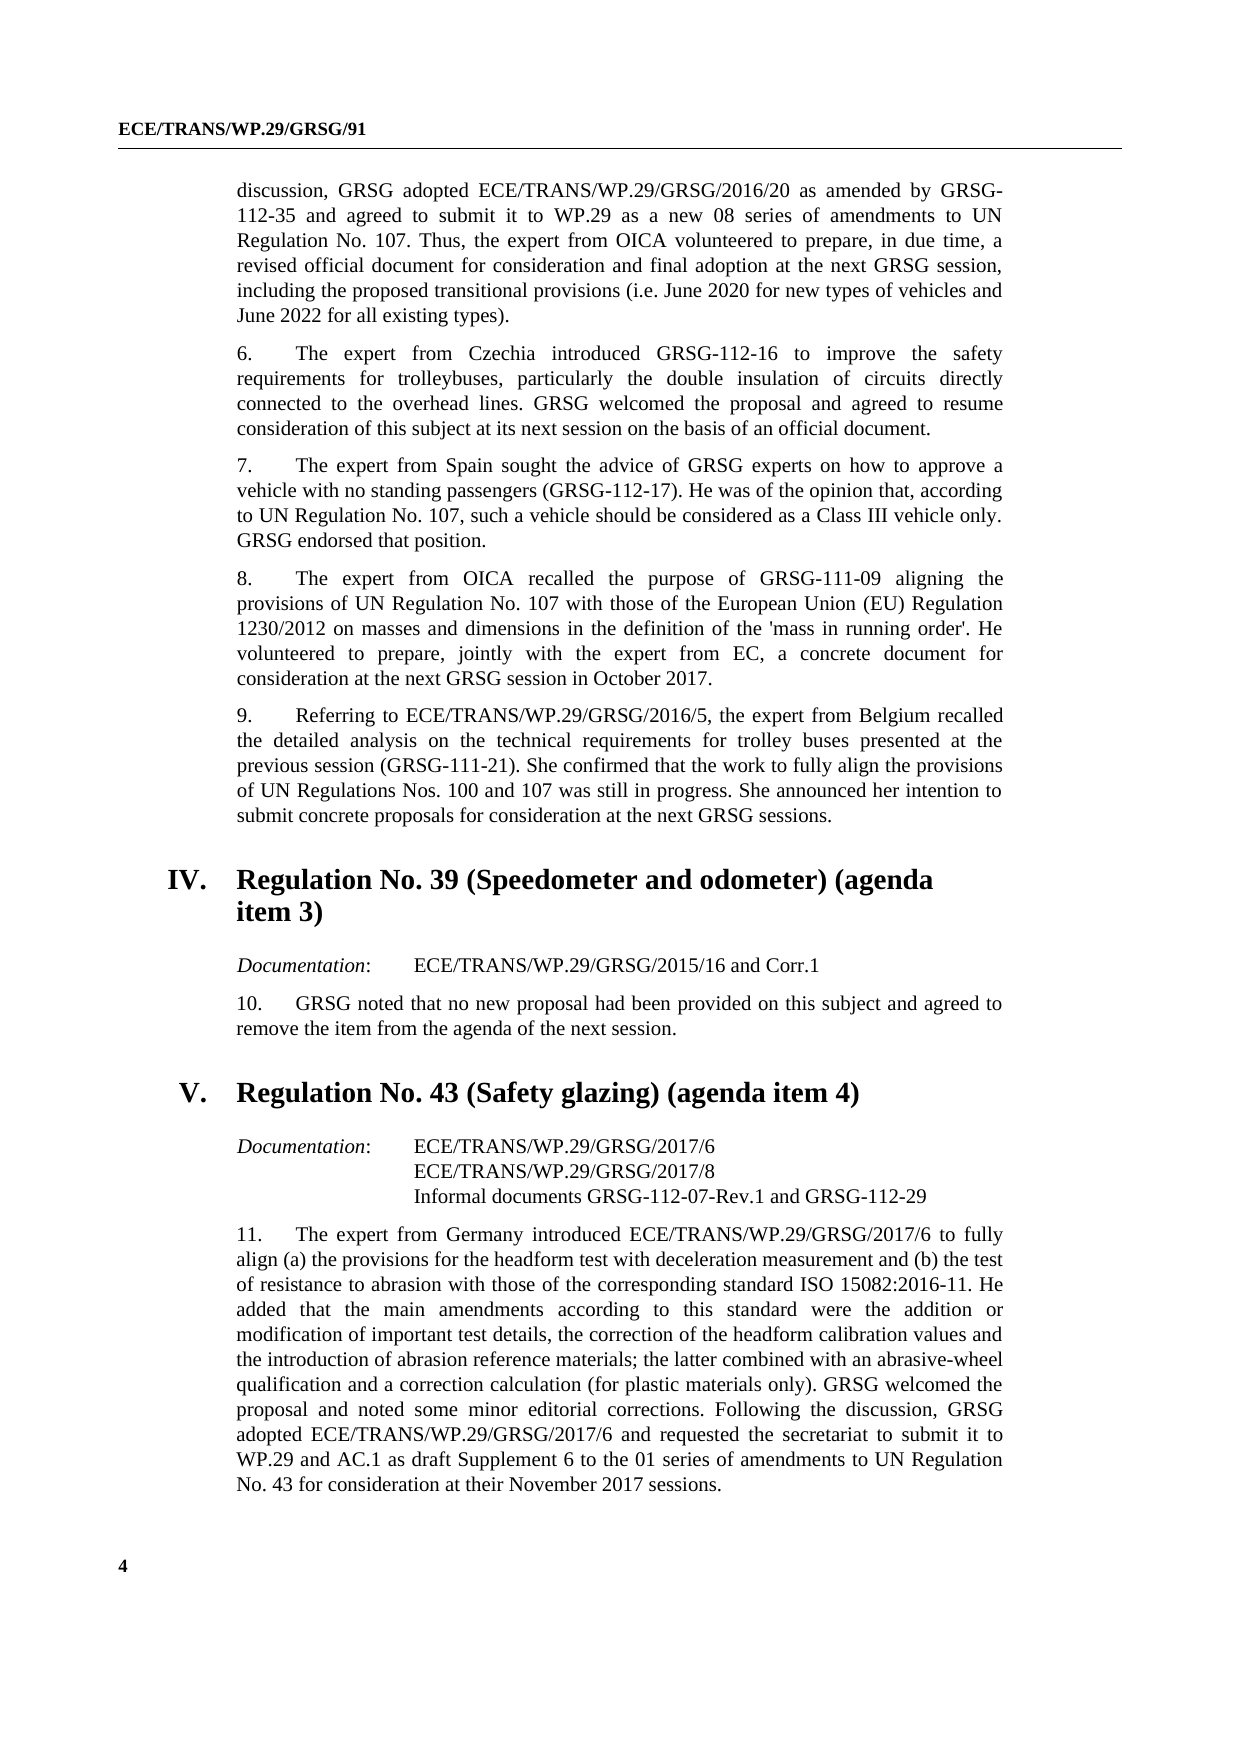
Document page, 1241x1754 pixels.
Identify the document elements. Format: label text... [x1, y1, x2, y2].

text 9. Referring to ECE/TRANS/WP.29/GRSG/2016/5, the expert from Belgium recalled the detailed analysis on the technical requirements for trolley buses presented at the previous session (GRSG-111-21). She confirmed that the work to fully align the provisions of UN Regulations Nos. 100 and 107 was still in progress. She announced her intention to submit concrete proposals for consideration at the next GRSG sessions. [237, 702, 1004, 827]
text 10. GRSG noted that no new proposal had been provided on this subject and agreed to remove the item from the agenda of the next session. [236, 990, 1004, 1040]
text 7. The expert from Spain sought the advice of GRSG experts on how to approve a vehicle with no standing passengers (GRSG-112-17). He was of the opinion that, according to UN Regulation No. 107, such a vehicle should be considered as a Class III vehicle only. GRSG endorsed that position. [237, 452, 1004, 552]
text 11. The expert from Germany introduced ECE/TRANS/WP.29/GRSG/2017/6 to fully align (a) the provisions for the headform test with deceleration measurement and (b) the test of resistance to abrasion with those of the corresponding standard ISO 15082:2016-11. He added that the main amendments according to this standard were the addition or modification of important test details, the correction of the headform calibration values and the introduction of abrasion reference materials; the latter combined with an abrasive-wheel qualification and a correction calculation (for plastic materials only). GRSG welcomed the proposal and noted some minor editorial corrections. Following the discussion, GRSG adopted ECE/TRANS/WP.29/GRSG/2017/6 and requested the secretariat to submit it to WP.29 and AC.1 as draft Supplement 6 to the 01 series of amendments to UN Regulation No. 43 for consideration at their November 2017 sessions. [236, 1221, 1004, 1496]
text Documentation: ECE/TRANS/WP.29/GRSG/2015/16 and Corr.1 [237, 952, 1004, 977]
text IV. Regulation No. 39 (Speedometer and odometer) (agenda item 3) [118, 865, 1004, 927]
text Documentation: ECE/TRANS/WP.29/GRSG/2017/6 ECE/TRANS/WP.29/GRSG/2017/8 Informal documents GRSG-112-07-Rev.1 and GRSG-112-29 [237, 1133, 1004, 1208]
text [237, 177, 1004, 327]
text 6. The expert from Czechia introduced GRSG-112-16 to improve the safety requirements for trolleybuses, particularly the double insulation of circuits directly connected to the overhead lines. GRSG welcomed the proposal and agreed to resume consideration of this subject at its next session on the basis of an official document. [237, 340, 1004, 440]
text 8. The expert from OICA recalled the purpose of GRSG-111-09 aligning the provisions of UN Regulation No. 107 with those of the European Union (EU) Regulation 1230/2012 on masses and dimensions in the definition of the 'mass in running order'. He volunteered to prepare, jointly with the expert from EC, a concrete document for consideration at the next GRSG session in October 2017. [237, 565, 1004, 690]
text V. Regulation No. 43 (Safety glazing) (agenda item 4) [118, 1077, 1004, 1108]
